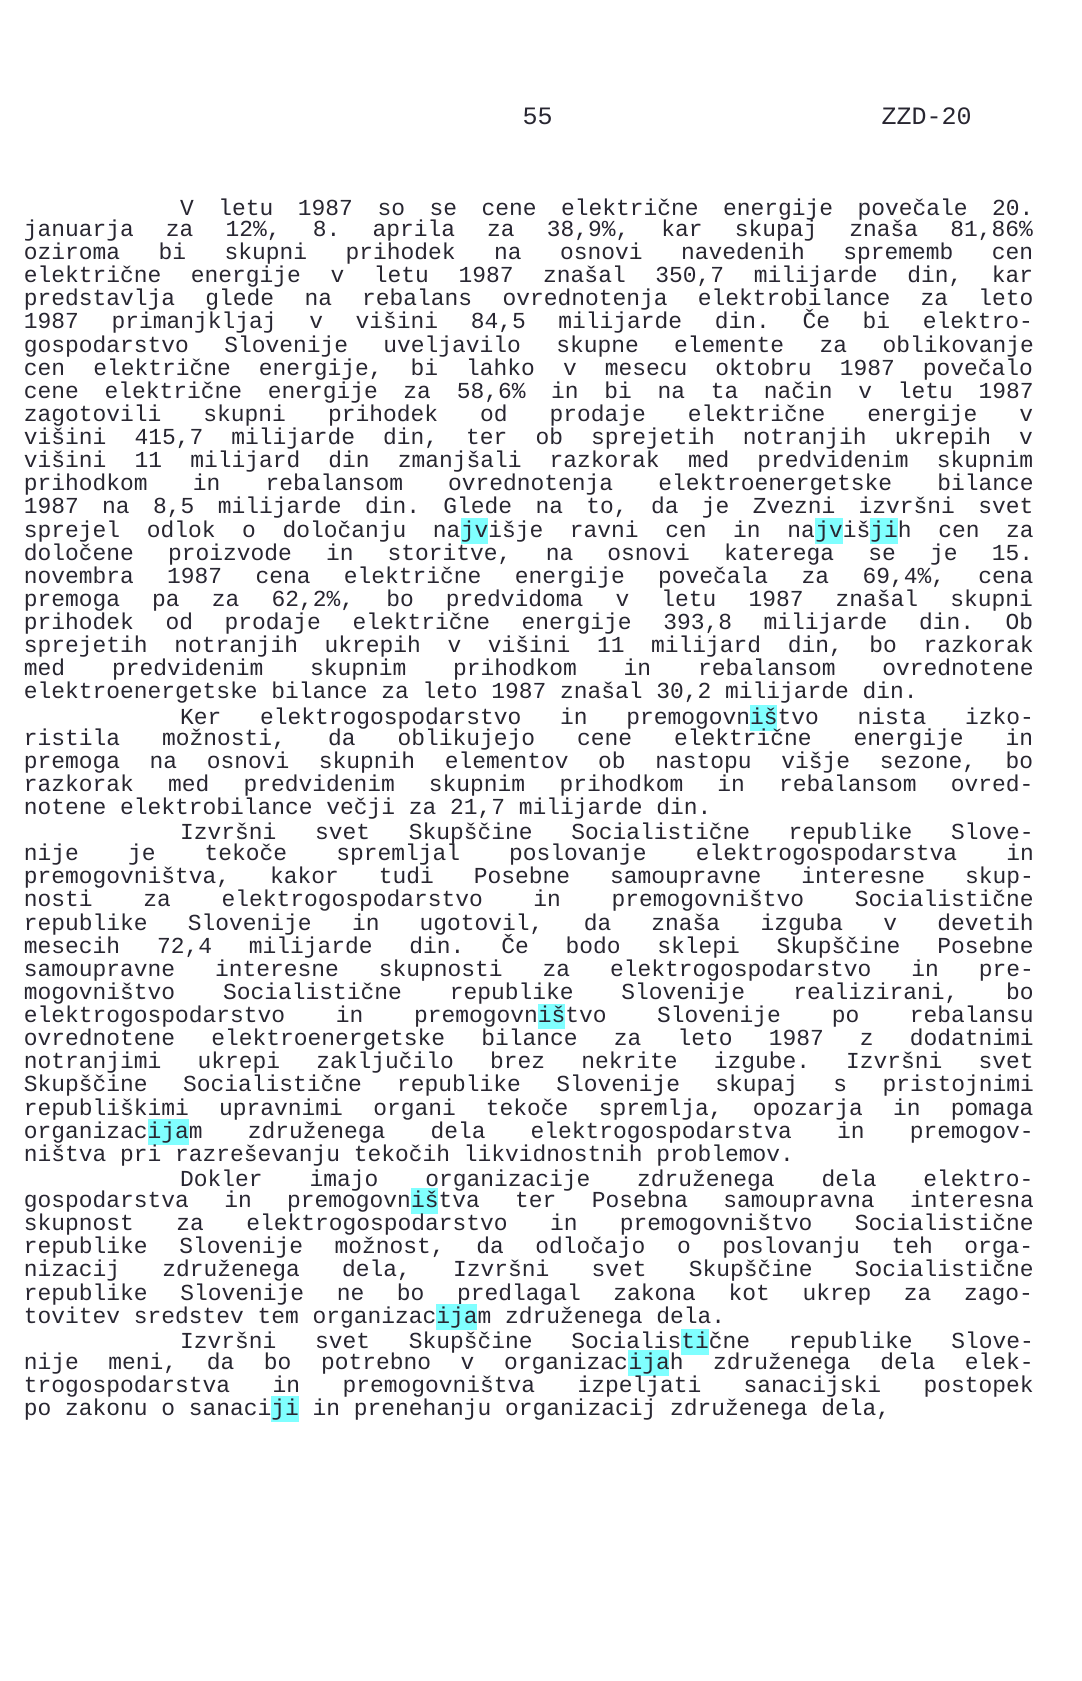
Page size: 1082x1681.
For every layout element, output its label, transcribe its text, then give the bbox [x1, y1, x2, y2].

text Izvršni svet Skupščine Socialistične republike Slove- nije je tekoče spremljal poslovanje elektrogospodarstva in premogovništva, kakor tudi Posebne samoupravne interesne skup- nosti za elektrogospodarstvo in premogovništvo Socialistične republike Slovenije in ugotovil, da znaša izguba v devetih mesecih 72,4 milijarde din. Če bodo sklepi Skupščine Posebne samoupravne interesne skupnosti za elektrogospodarstvo in pre- mogovništvo Socialistične republike Slovenije realizirani, bo elektrogospodarstvo in premogovništvo Slovenije po rebalansu ovrednotene elektroenergetske bilance za leto 1987 z dodatnimi notranjimi ukrepi zaključilo brez nekrite izgube. Izvršni svet Skupščine Socialistične republike Slovenije skupaj s pristojnimi republiškimi upravnimi organi tekoče spremlja, opozarja in pomaga organizacijam združenega dela elektrogospodarstva in premogov- ništva pri razreševanju tekočih likvidnostnih problemov. [24, 821, 1034, 1168]
text Dokler imajo organizacije združenega dela elektro- gospodarstva in premogovništva ter Posebna samoupravna interesna skupnost za elektrogospodarstvo in premogovništvo Socialistične republike Slovenije možnost, da odločajo o poslovanju teh orga- nizacij združenega dela, Izvršni svet Skupščine Socialistične republike Slovenije ne bo predlagal zakona kot ukrep za zago- tovitev sredstev tem organizacijam združenega dela. [24, 1168, 1034, 1330]
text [24, 1330, 1034, 1422]
text Ker elektrogospodarstvo in premogovništvo nista izko- ristila možnosti, da oblikujejo cene električne energije in premoga na osnovi skupnih elementov ob nastopu višje sezone, bo razkorak med predvidenim skupnim prihodkom in rebalansom ovred- notene elektrobilance večji za 21,7 milijarde din. [24, 706, 1034, 821]
text V letu 1987 so se cene električne energije povečale 20. januarja za 12%, 8. aprila za 38,9%, kar skupaj znaša 81,86% oziroma bi skupni prihodek na osnovi navedenih sprememb cen električne energije v letu 1987 znašal 350,7 milijarde din, kar predstavlja glede na rebalans ovrednotenja elektrobilance za leto 1987 primanjkljaj v višini 84,5 milijarde din. Če bi elektro- gospodarstvo Slovenije uveljavilo skupne elemente za oblikovanje cen električne energije, bi lahko v mesecu oktobru 1987 povečalo cene električne energije za 58,6% in bi na ta način v letu 1987 zagotovili skupni prihodek od prodaje električne energije v višini 415,7 milijarde din, ter ob sprejetih notranjih ukrepih v višini 11 milijard din zmanjšali razkorak med predvidenim skupnim prihodkom in rebalansom ovrednotenja elektroenergetske bilance 1987 na 8,5 milijarde din. Glede na to, da je Zvezni izvršni svet sprejel odlok o določanju najvišje ravni cen in najvišjih cen za določene proizvode in storitve, na osnovi katerega se je 15. novembra 1987 cena električne energije povečala za 69,4%, cena premoga pa za 62,2%, bo predvidoma v letu 1987 znašal skupni prihodek od prodaje električne energije 393,8 milijarde din. Ob sprejetih notranjih ukrepih v višini 11 milijard din, bo razkorak med predvidenim skupnim prihodkom in rebalansom ovrednotene elektroenergetske bilance za leto 1987 znašal 30,2 milijarde din. [24, 197, 1034, 706]
